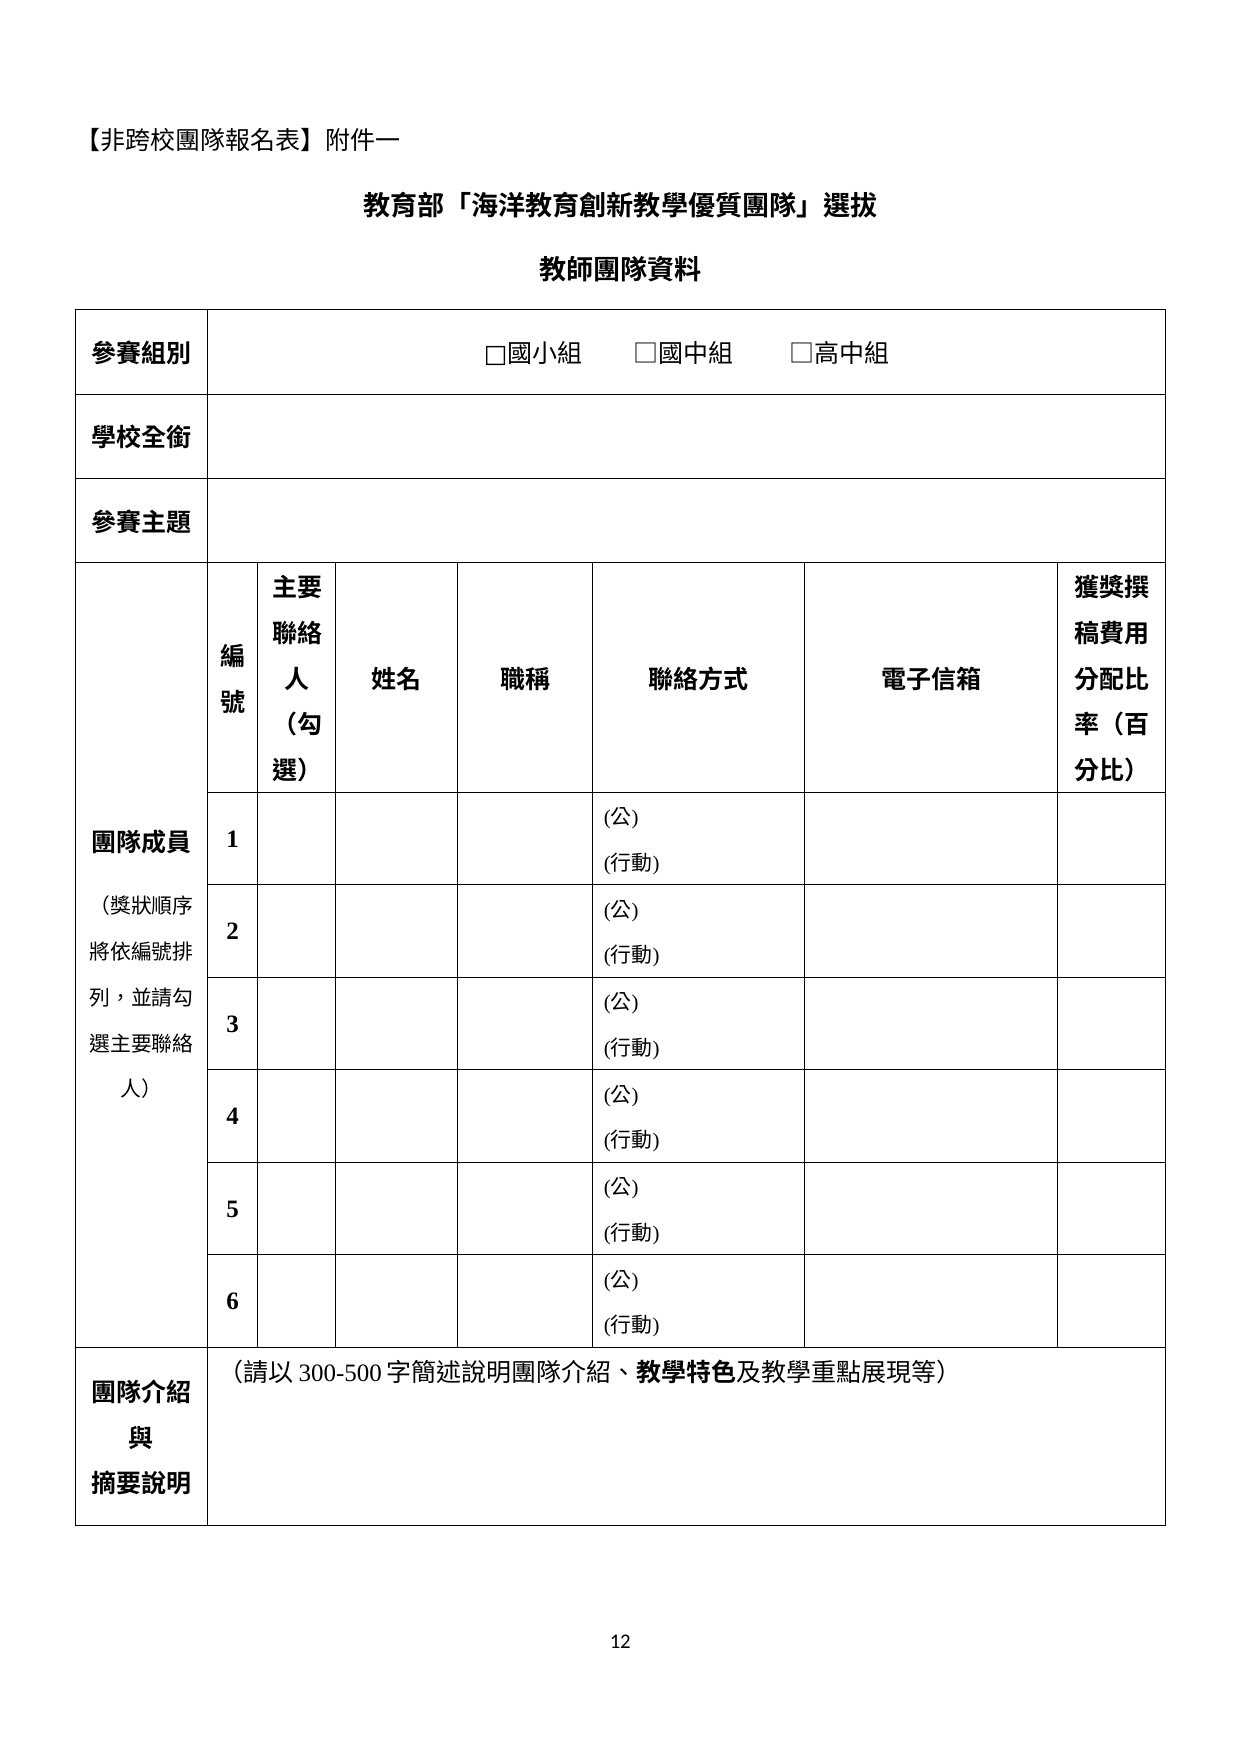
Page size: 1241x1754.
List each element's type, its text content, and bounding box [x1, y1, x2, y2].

table_cell 獲獎撰稿費用分配比率（百分比） [1058, 563, 1165, 792]
table_cell [458, 1255, 592, 1347]
table_cell 參賽主題 [76, 479, 207, 562]
table_cell 團隊介紹與 摘要說明 [76, 1348, 207, 1525]
table_cell [805, 1255, 1057, 1347]
table_cell [1058, 1255, 1165, 1347]
table_cell 職稱 [458, 563, 592, 792]
table_cell [805, 1163, 1057, 1254]
table_cell [258, 1255, 335, 1347]
table_cell [458, 1070, 592, 1162]
text 教育部「海洋教育創新教學優質團隊」選拔 [75, 180, 1165, 226]
table_cell [208, 395, 1165, 478]
table_cell 聯絡方式 [593, 563, 804, 792]
table_cell （請以300-500字簡述說明團隊介紹、教學特色及教學重點展現等） [208, 1348, 1165, 1525]
table_cell [458, 978, 592, 1069]
table_header 參賽組別 [76, 310, 207, 393]
table_cell 6 [208, 1255, 257, 1347]
table_cell 姓名 [336, 563, 457, 792]
table_cell (公) (行動) [593, 1163, 804, 1254]
table_cell [208, 479, 1165, 562]
table_cell [458, 885, 592, 977]
table_cell [336, 1255, 457, 1347]
table_cell 電子信箱 [805, 563, 1057, 792]
table_header □國小組 □國中組 □高中組 [208, 310, 1165, 393]
table_cell [805, 793, 1057, 884]
table_cell (公) (行動) [593, 1255, 804, 1347]
table_cell [336, 978, 457, 1069]
table_cell 團隊成員 （獎狀順序將依編號排列，並請勾選主要聯絡人） [76, 563, 207, 1347]
table_cell 1 [208, 793, 257, 884]
table_cell [336, 1163, 457, 1254]
table_cell 2 [208, 885, 257, 977]
table_cell 5 [208, 1163, 257, 1254]
table_cell [805, 978, 1057, 1069]
table_cell [258, 1070, 335, 1162]
table_cell [1058, 793, 1165, 884]
table_cell [805, 1070, 1057, 1162]
table_cell [258, 978, 335, 1069]
table_cell 4 [208, 1070, 257, 1162]
text 【非跨校團隊報名表】附件一 [75, 116, 1165, 161]
table_cell [1058, 885, 1165, 977]
table_cell (公) (行動) [593, 885, 804, 977]
table_cell [1058, 978, 1165, 1069]
table_cell [258, 793, 335, 884]
table_cell 3 [208, 978, 257, 1069]
table_cell [258, 885, 335, 977]
table_cell [458, 1163, 592, 1254]
table_cell 學校全銜 [76, 395, 207, 478]
table_cell (公) (行動) [593, 793, 804, 884]
text 教師團隊資料 [75, 245, 1165, 290]
table_cell [1058, 1070, 1165, 1162]
table_cell [336, 793, 457, 884]
table_cell [1058, 1163, 1165, 1254]
table_cell [336, 1070, 457, 1162]
table_cell [258, 1163, 335, 1254]
table_cell (公) (行動) [593, 978, 804, 1069]
table_cell [458, 793, 592, 884]
table_cell (公) (行動) [593, 1070, 804, 1162]
table_cell [805, 885, 1057, 977]
table_cell 編號 [208, 563, 257, 792]
table_cell [336, 885, 457, 977]
table_cell 主要 聯絡人（勾選） [258, 563, 335, 792]
